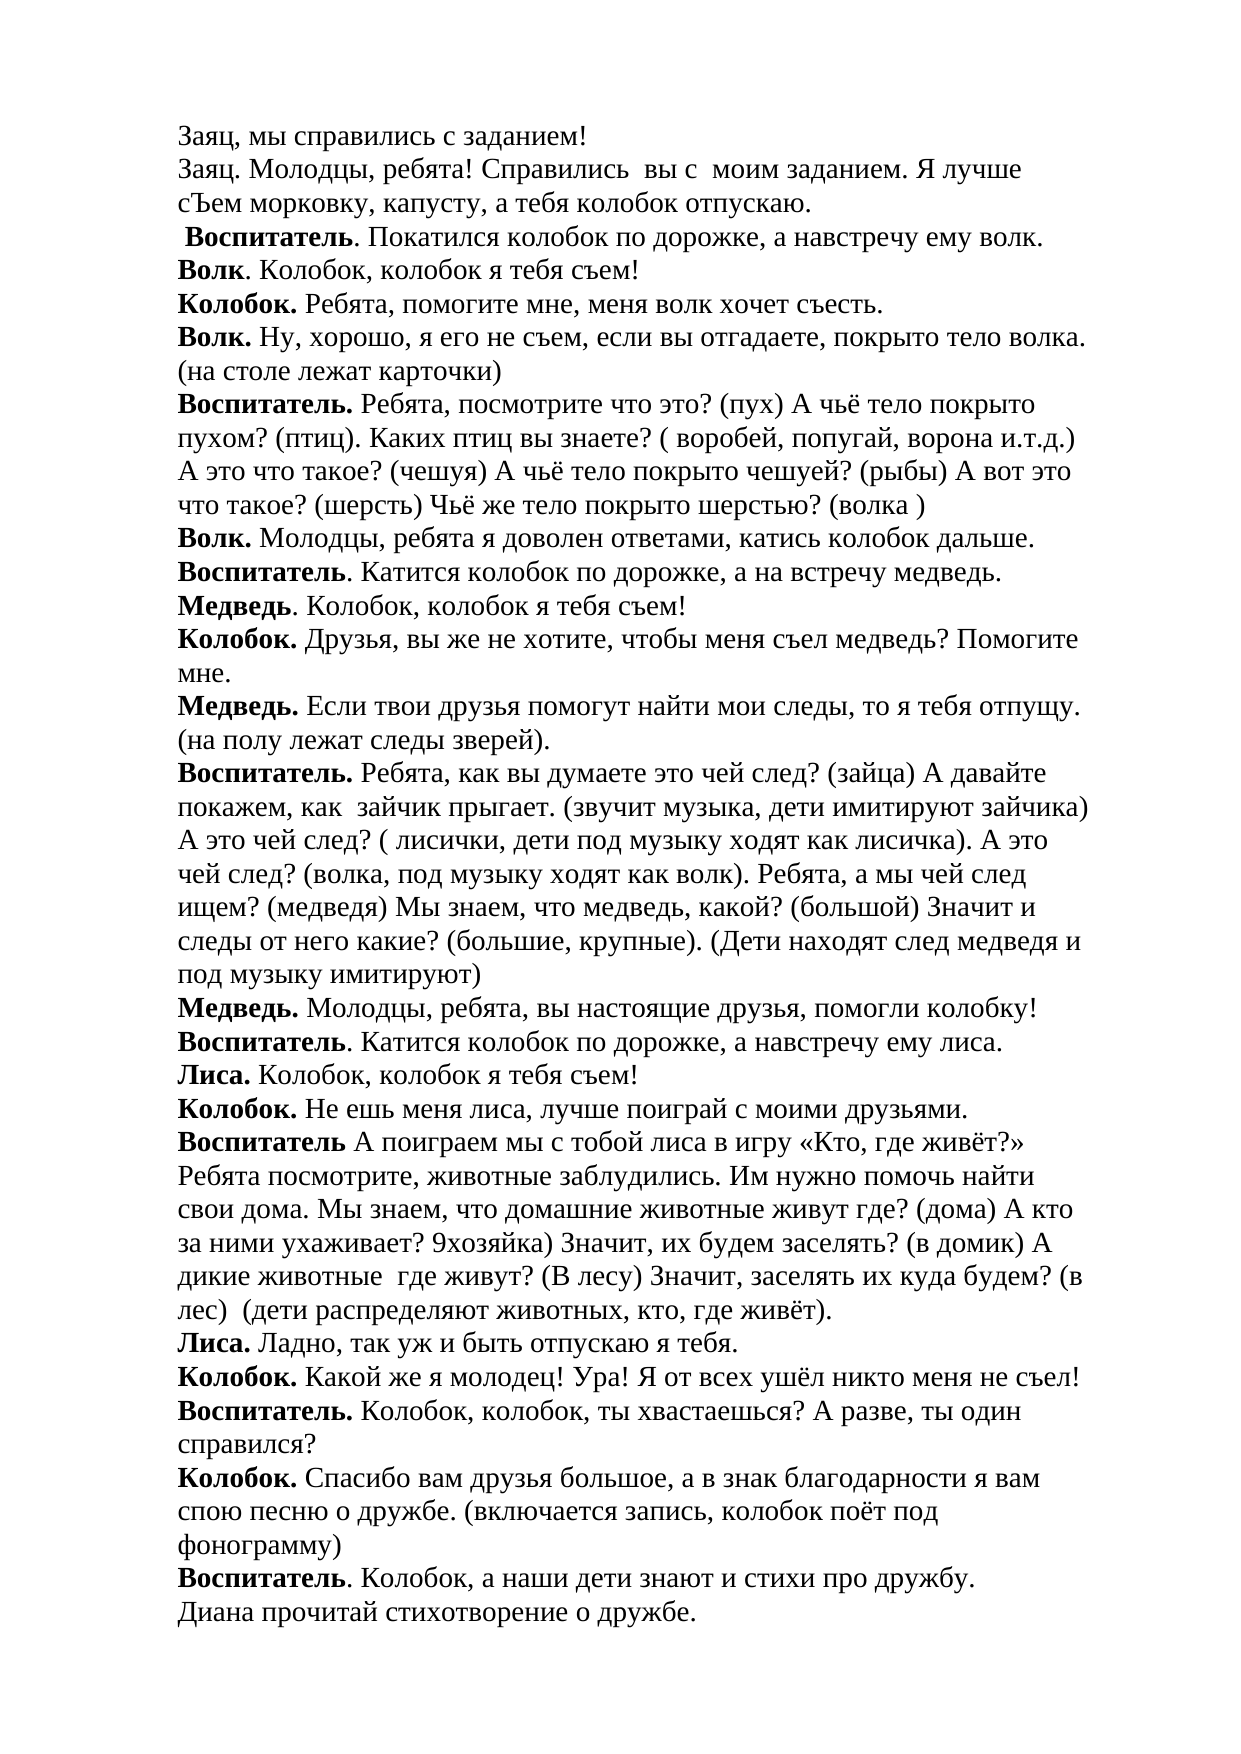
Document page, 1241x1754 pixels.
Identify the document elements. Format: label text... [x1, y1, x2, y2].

text Волк. Колобок, колобок я тебя съем! [177, 252, 1093, 286]
text Волк. Молодцы, ребята я доволен ответами, катись колобок дальше. [177, 521, 1093, 554]
text Медведь. Молодцы, ребята, вы настоящие друзья, помогли колобку! [177, 990, 1093, 1024]
text Лиса. Ладно, так уж и быть отпускаю я тебя. [177, 1326, 1093, 1359]
text А это чей след? ( лисички, дети под музыку ходят как лисичка). А это чей след? (волка, под музыку ходят как волк). Ребята, а мы чей след ищем? (медведя) Мы знаем, что медведь, какой? (большой) Значит и следы от него какие? (большие, крупные). (Дети находят след медведя и под музыку имитируют) [177, 822, 1093, 990]
text Колобок. Какой же я молодец! Ура! Я от всех ушёл никто меня не съел! [177, 1359, 1093, 1393]
text Воспитатель. Ребята, посмотрите что это? (пух) А чьё тело покрыто пухом? (птиц). Каких птиц вы знаете? ( воробей, попугай, ворона и.т.д.) [177, 386, 1093, 453]
text Воспитатель. Колобок, колобок, ты хвастаешься? А разве, ты один справился? [177, 1393, 1093, 1460]
text Волк. Ну, хорошо, я его не съем, если вы отгадаете, покрыто тело волка. (на столе лежат карточки) [177, 319, 1093, 386]
text Лиса. Колобок, колобок я тебя съем! [177, 1057, 1093, 1091]
text Заяц. Молодцы, ребята! Справились вы с моим заданием. Я лучше сЪем морковку, капусту, а тебя колобок отпускаю. [177, 152, 1093, 219]
text Воспитатель. Покатился колобок по дорожке, а навстречу ему волк. [177, 219, 1093, 252]
text Диана прочитай стихотворение о дружбе. [177, 1594, 1093, 1627]
text Колобок. Друзья, вы же не хотите, чтобы меня съел медведь? Помогите мне. [177, 621, 1093, 688]
text Медведь. Если твои друзья помогут найти мои следы, то я тебя отпущу. (на полу лежат следы зверей). [177, 688, 1093, 755]
text Колобок. Спасибо вам друзья большое, а в знак благодарности я вам спою песню о дружбе. (включается запись, колобок поёт под фонограмму) [177, 1460, 1093, 1560]
text Заяц, мы справились с заданием! [177, 118, 1093, 152]
text Воспитатель А поиграем мы с тобой лиса в игру «Кто, где живёт?» Ребята посмотрите, животные заблудились. Им нужно помочь найти свои дома. Мы знаем, что домашние животные живут где? (дома) А кто за ними ухаживает? 9хозяйка) Значит, их будем заселять? (в домик) А дикие животные где живут? (В лесу) Значит, заселять их куда будем? (в лес) (дети распределяют животных, кто, где живёт). [177, 1124, 1093, 1326]
text Воспитатель. Ребята, как вы думаете это чей след? (зайца) А давайте покажем, как зайчик прыгает. (звучит музыка, дети имитируют зайчика) [177, 755, 1093, 822]
text Колобок. Ребята, помогите мне, меня волк хочет съесть. [177, 286, 1093, 319]
text Медведь. Колобок, колобок я тебя съем! [177, 588, 1093, 621]
text Воспитатель. Колобок, а наши дети знают и стихи про дружбу. [177, 1560, 1093, 1594]
text Колобок. Не ешь меня лиса, лучше поиграй с моими друзьями. [177, 1091, 1093, 1124]
text Воспитатель. Катится колобок по дорожке, а навстречу ему лиса. [177, 1024, 1093, 1057]
text Воспитатель. Катится колобок по дорожке, а на встречу медведь. [177, 554, 1093, 588]
text А это что такое? (чешуя) А чьё тело покрыто чешуей? (рыбы) А вот это что такое? (шерсть) Чьё же тело покрыто шерстью? (волка ) [177, 453, 1093, 521]
